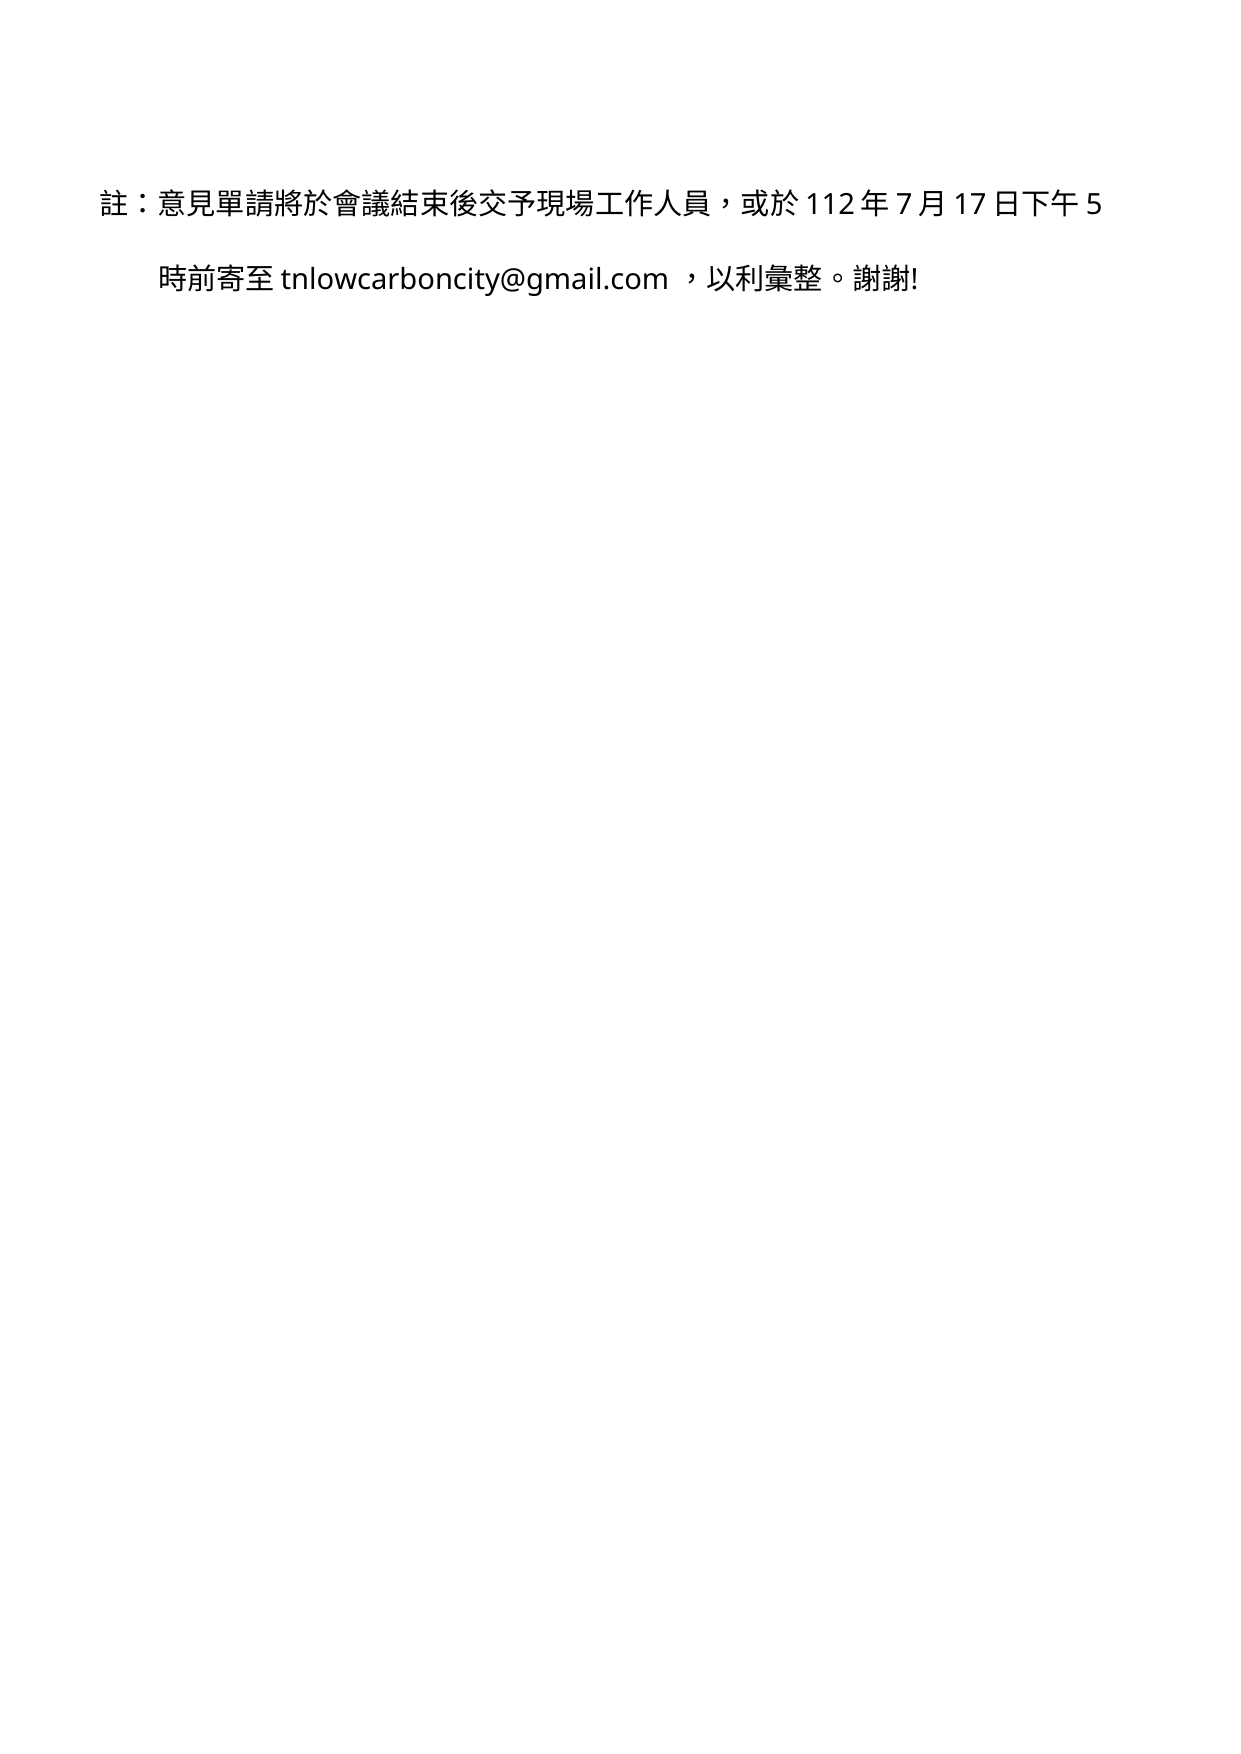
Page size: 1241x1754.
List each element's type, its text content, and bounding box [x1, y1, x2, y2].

text 註：意見單請將於會議結束後交予現場工作人員，或於112年7月17日下午5時前寄至tnlowcarboncity@gmail.com ，以利彙整。謝謝! [99, 164, 1132, 314]
